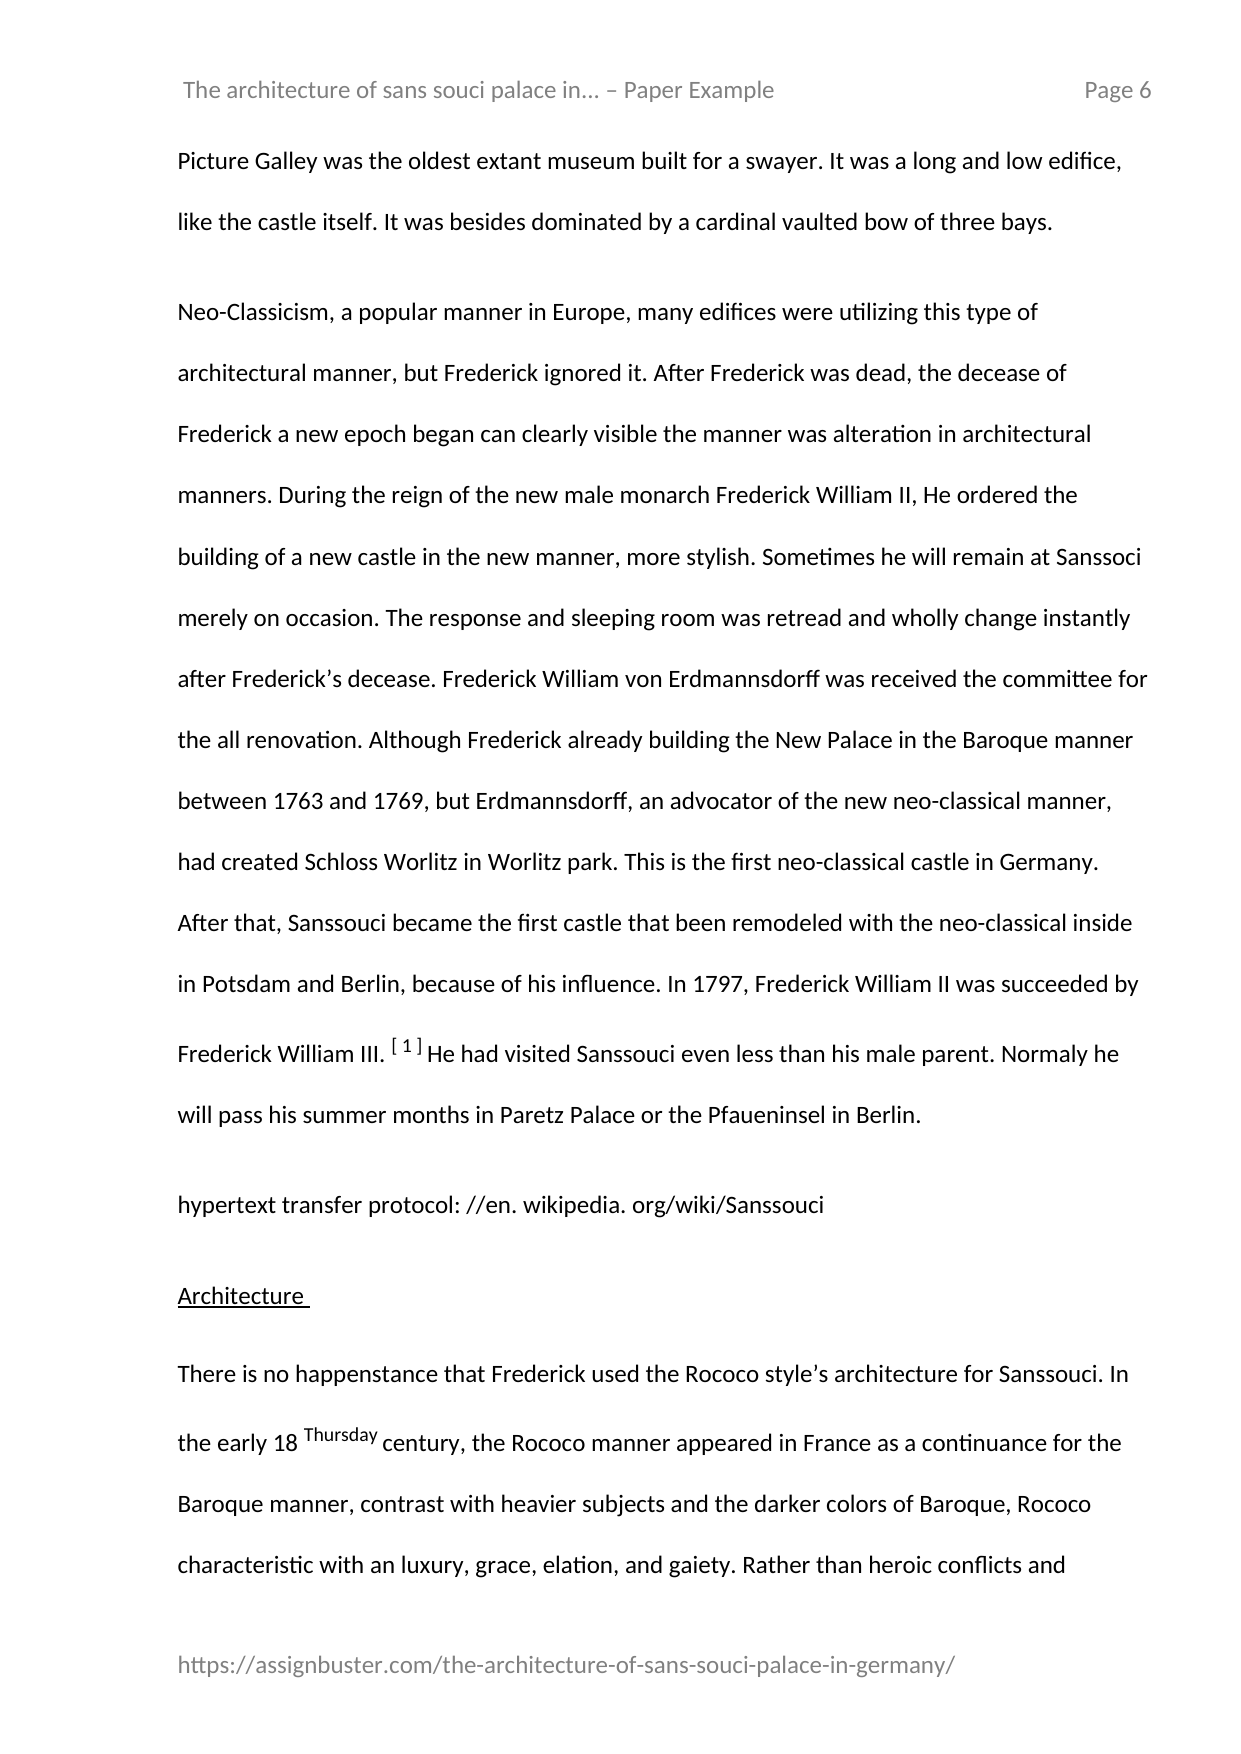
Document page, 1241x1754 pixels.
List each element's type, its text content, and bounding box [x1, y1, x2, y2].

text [177, 1358, 1152, 1580]
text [177, 145, 1152, 237]
text Neo-Classicism, a popular manner in Europe, many edifices were utilizing this type of architectural manner, but Frederick ignored it. After Frederick was dead, the decease of Frederick a new epoch began can clearly visible the manner was alteration in architectural manners. During the reign of the new male monarch Frederick William II, He ordered the building of a new castle in the new manner, more stylish. Sometimes he will remain at Sanssoci merely on occasion. The response and sleeping room was retread and wholly change instantly after Frederick’s decease. Frederick William von Erdmannsdorff was received the committee for the all renovation. Although Frederick already building the New Palace in the Baroque manner between 1763 and 1769, but Erdmannsdorff, an advocator of the new neo-classical manner, had created Schloss Worlitz in Worlitz park. This is the first neo-classical castle in Germany. After that, Sanssouci became the first castle that been remodeled with the neo-classical inside in Potsdam and Berlin, because of his influence. In 1797, Frederick William II was succeeded by Frederick William III. [ 1 ] He had visited Sanssouci even less than his male parent. Normaly he will pass his summer months in Paretz Palace or the Pfaueninsel in Berlin. [177, 297, 1152, 1129]
text Architecture [177, 1280, 1152, 1311]
text hypertext transfer protocol: //en. wikipedia. org/wiki/Sanssouci [177, 1189, 1152, 1220]
